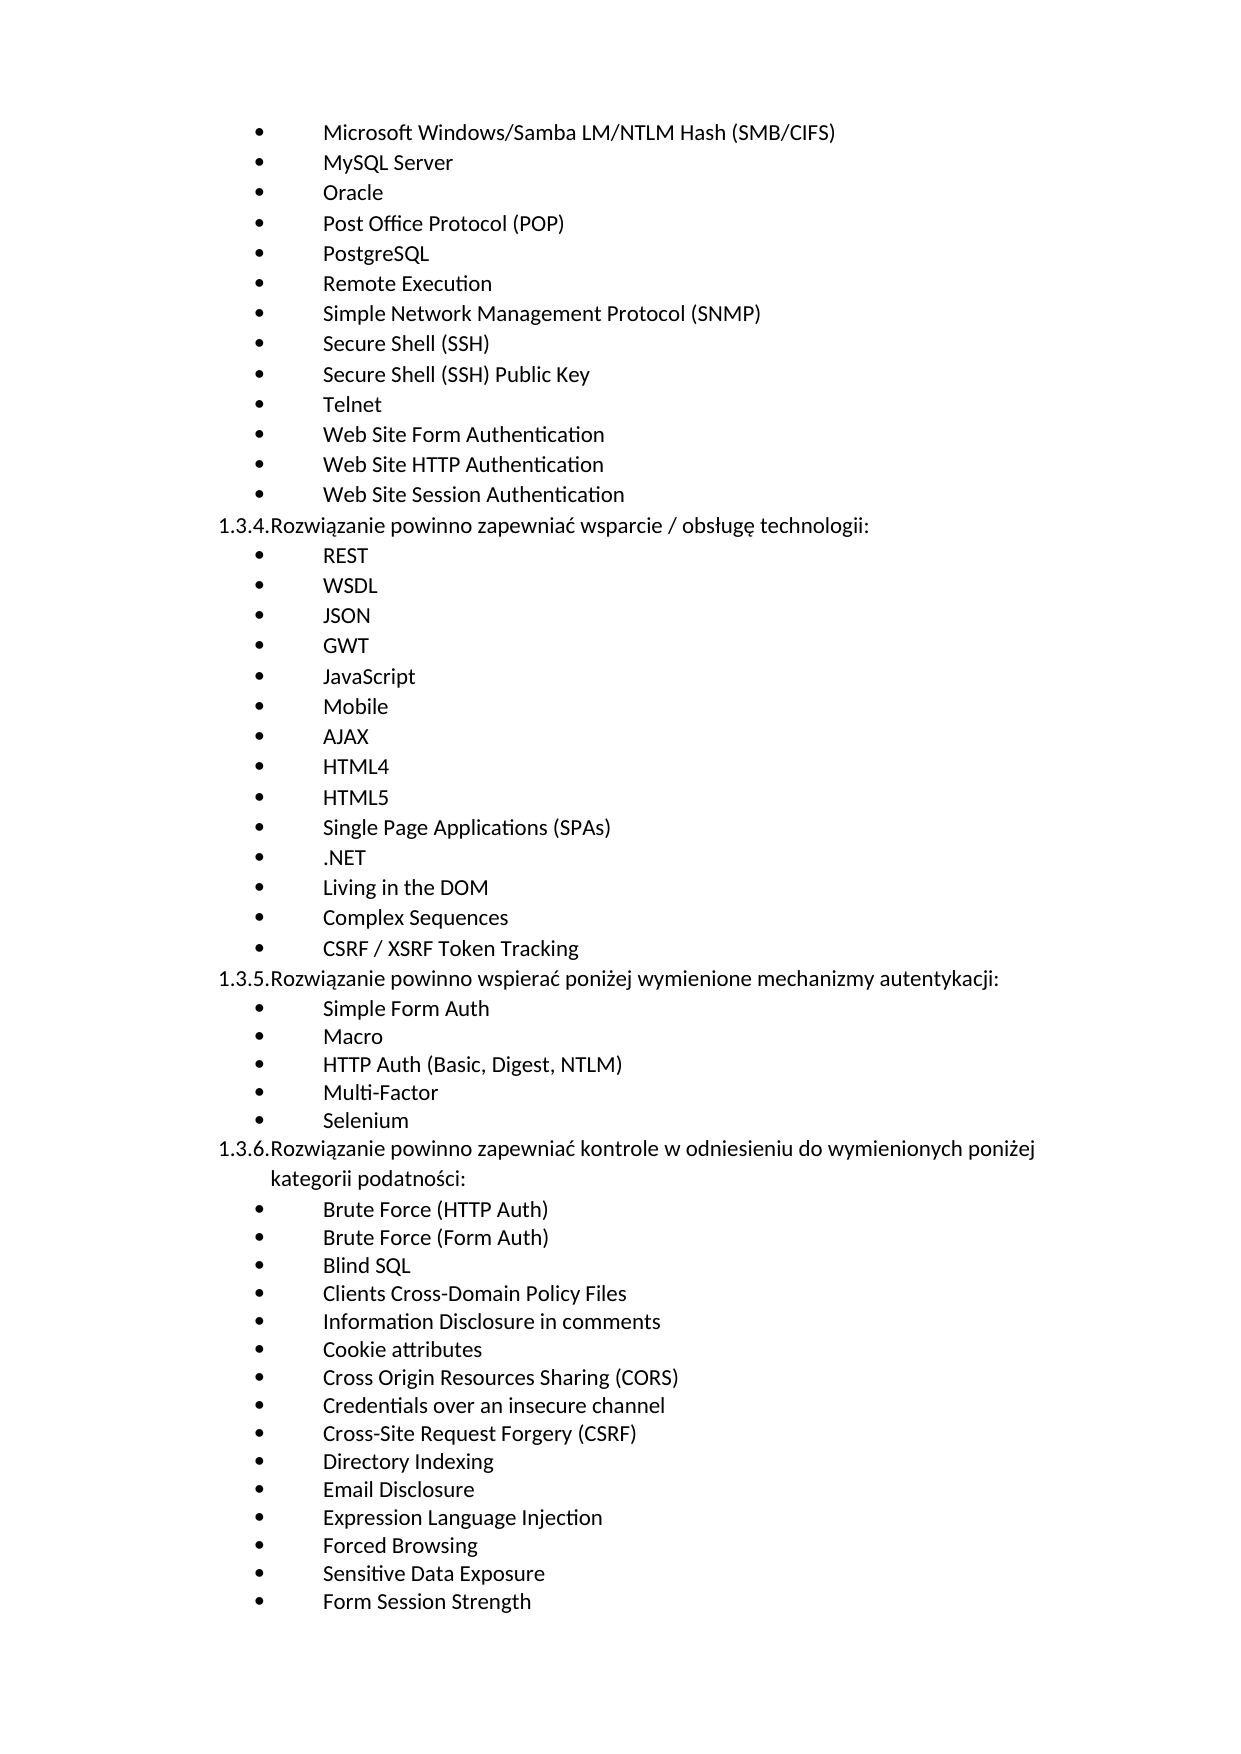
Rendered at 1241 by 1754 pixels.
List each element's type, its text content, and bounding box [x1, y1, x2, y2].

list Remote Execution [255, 269, 1122, 297]
list Brute Force (HTTP Auth) [255, 1195, 1113, 1223]
list Macro [255, 1022, 1122, 1050]
list MySQL Server [255, 148, 1122, 176]
list Directory Indexing [255, 1447, 1113, 1475]
list Mobile [255, 692, 1122, 720]
list Form Session Strength [255, 1587, 1113, 1615]
list Simple Form Auth [255, 994, 1122, 1022]
list PostgreSQL [255, 239, 1122, 267]
list REST [255, 541, 1122, 569]
list Cookie attributes [255, 1335, 1113, 1363]
list HTML4 [255, 752, 1122, 781]
list Web Site HTTP Authentication [255, 450, 1122, 478]
list Rozwiązanie powinno wspierać poniżej wymienione mechanizmy autentykacji: [218, 964, 1122, 992]
list Web Site Form Authentication [255, 420, 1122, 448]
list Complex Sequences [255, 903, 1122, 932]
list Blind SQL [255, 1251, 1113, 1279]
list Single Page Applications (SPAs) [255, 813, 1122, 841]
list Clients Cross-Domain Policy Files [255, 1279, 1113, 1307]
list Post Office Protocol (POP) [255, 209, 1122, 237]
list .NET [255, 843, 1122, 871]
list Cross Origin Resources Sharing (CORS) [255, 1363, 1113, 1391]
list Web Site Session Authentication [255, 481, 1122, 509]
list Living in the DOM [255, 873, 1122, 901]
list Multi-Factor [255, 1078, 1122, 1106]
list AJAX [255, 722, 1122, 750]
list Cross-Site Request Forgery (CSRF) [255, 1419, 1113, 1447]
list HTML5 [255, 783, 1122, 811]
list Expression Language Injection [255, 1503, 1113, 1531]
list Simple Network Management Protocol (SNMP) [255, 299, 1122, 327]
list Rozwiązanie powinno zapewniać kontrole w odniesieniu do wymienionych poniżej kategorii podatności: [218, 1134, 1122, 1192]
list JavaScript [255, 662, 1122, 690]
list GWT [255, 632, 1122, 660]
list Credentials over an insecure channel [255, 1391, 1113, 1419]
list CSRF / XSRF Token Tracking [255, 934, 1122, 962]
list Brute Force (Form Auth) [255, 1223, 1113, 1251]
list Rozwiązanie powinno zapewniać wsparcie / obsługę technologii: [218, 511, 1122, 539]
list Telnet [255, 390, 1122, 418]
list Forced Browsing [255, 1531, 1113, 1559]
list Secure Shell (SSH) [255, 329, 1122, 358]
list Microsoft Windows/Samba LM/NTLM Hash (SMB/CIFS) [255, 118, 1122, 146]
list Email Disclosure [255, 1475, 1113, 1503]
list Sensitive Data Exposure [255, 1559, 1113, 1587]
list WSDL [255, 571, 1122, 599]
list Secure Shell (SSH) Public Key [255, 360, 1122, 388]
list Oracle [255, 178, 1122, 207]
list Selenium [255, 1106, 1122, 1134]
list Information Disclosure in comments [255, 1307, 1113, 1335]
list HTTP Auth (Basic, Digest, NTLM) [255, 1050, 1122, 1078]
list JSON [255, 601, 1122, 629]
